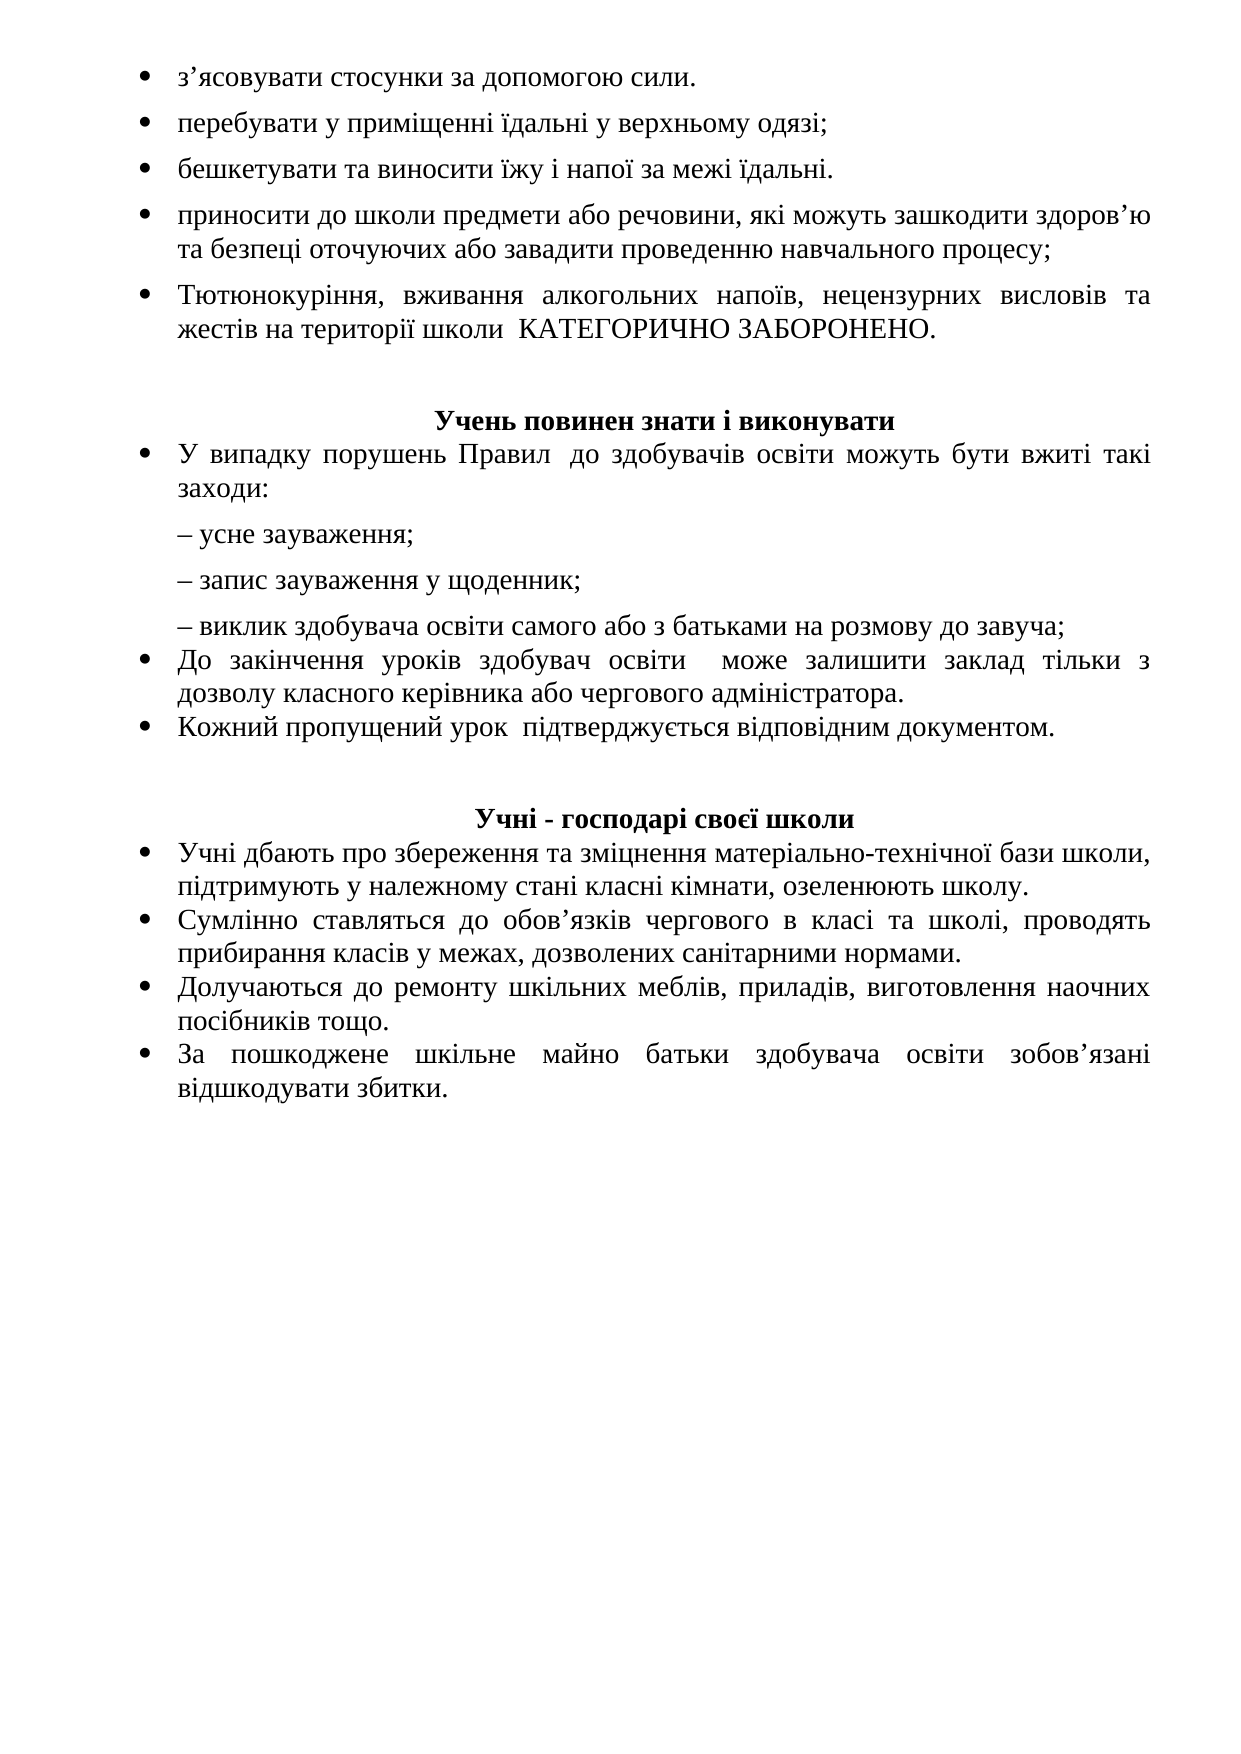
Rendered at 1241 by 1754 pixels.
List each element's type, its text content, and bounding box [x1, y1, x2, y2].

list За пошкоджене шкільне майно батьки здобувача освіти зобов’язані відшкодувати збитки. [140, 1036, 1152, 1103]
text – запис зауваження у щоденник; [177, 562, 1152, 596]
list бешкетувати та виносити їжу і напої за межі їдальні. [140, 151, 1152, 185]
text Учні - господарі своєї школи [177, 801, 1152, 835]
list з’ясовувати стосунки за допомогою сили. [140, 59, 1152, 93]
text Учень повинен знати і виконувати [177, 403, 1152, 436]
list Тютюнокуріння, вживання алкогольних напоїв, нецензурних висловів та жестів на території школи КАТЕГОРИЧНО ЗАБОРОНЕНО. [140, 277, 1152, 344]
list приносити до школи предмети або речовини, які можуть зашкодити здоров’ю та безпеці оточуючих або завадити проведенню навчального процесу; [140, 197, 1152, 265]
list До закінчення уроків здобувач освіти може залишити заклад тільки з дозволу класного керівника або чергового адміністратора. [140, 642, 1152, 709]
list Кожний пропущений урок підтверджується відповідним документом. [140, 709, 1152, 743]
list У випадку порушень Правил до здобувачів освіти можуть бути вжиті такі заходи: [140, 436, 1152, 504]
text – виклик здобувача освіти самого або з батьками на розмову до завуча; [177, 608, 1152, 642]
list Учні дбають про збереження та зміцнення матеріально-технічної бази школи, підтримують у належному стані класні кімнати, озеленюють школу. [140, 835, 1152, 902]
list Долучаються до ремонту шкільних меблів, приладів, виготовлення наочних посібників тощо. [140, 969, 1152, 1036]
list перебувати у приміщенні їдальні у верхньому одязі; [140, 105, 1152, 139]
list Сумлінно ставляться до обов’язків чергового в класі та школі, проводять прибирання класів у межах, дозволених санітарними нормами. [140, 902, 1152, 969]
text – усне зауваження; [177, 516, 1152, 550]
